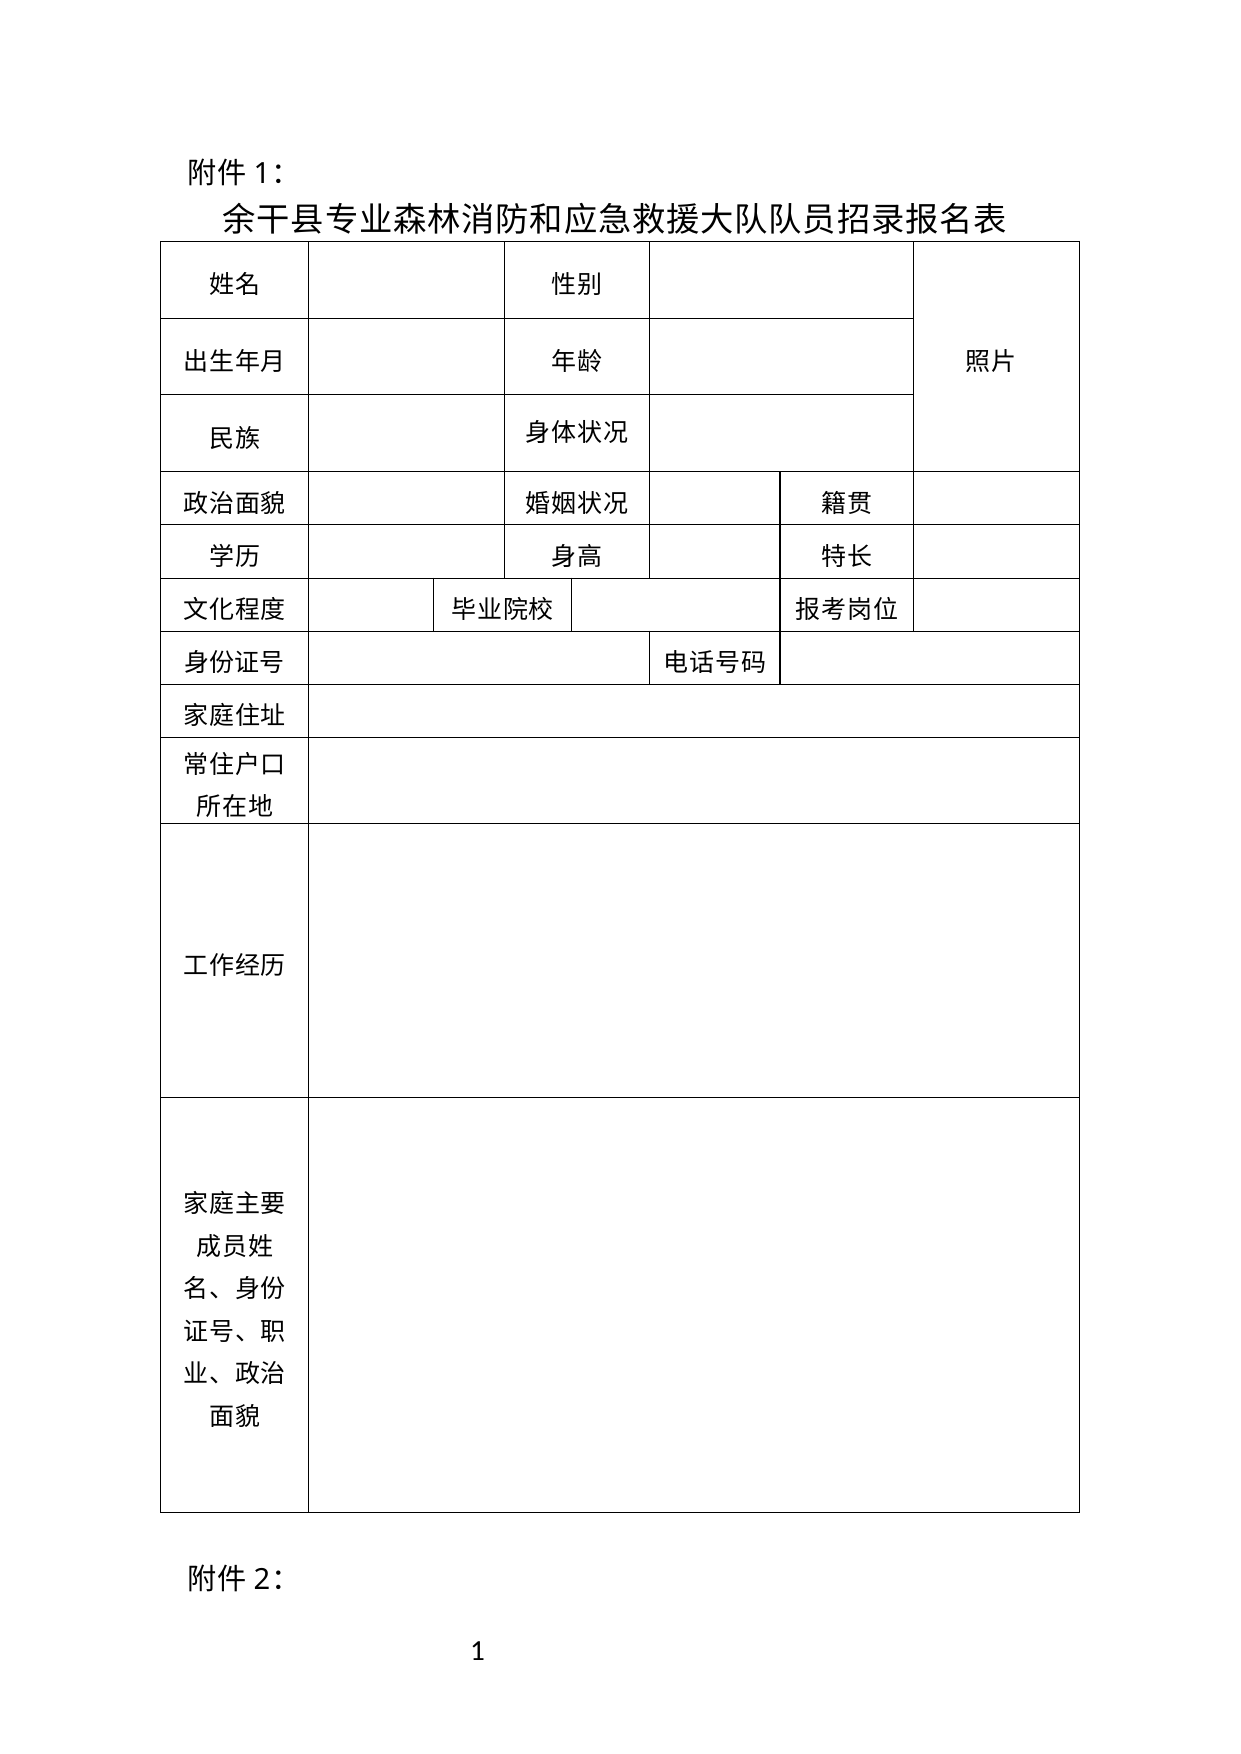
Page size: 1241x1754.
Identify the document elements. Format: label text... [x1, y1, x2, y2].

table_cell [309, 472, 504, 524]
table_cell 家庭主要成员姓名、身份证号、职业、政治面貌 [161, 1098, 308, 1512]
table_cell 籍贯 [781, 472, 913, 524]
table_cell 身体状况 [505, 395, 649, 471]
table_cell [309, 319, 504, 394]
table_cell 民族 [161, 395, 308, 471]
text 余干县专业森林消防和应急救援大队队员招录报名表 [187, 192, 1053, 241]
table_cell [309, 579, 433, 631]
table_cell 毕业院校 [434, 579, 571, 631]
table_cell [309, 1098, 1079, 1512]
table_cell [650, 525, 779, 577]
table_cell 常住户口 所在地 [161, 738, 308, 823]
text 附件2： [187, 1556, 1053, 1598]
table_header 姓名 [161, 242, 308, 318]
table_cell 身高 [505, 525, 649, 577]
table_header 性别 [505, 242, 649, 318]
table_cell 文化程度 [161, 579, 308, 631]
table_cell 身份证号 [161, 632, 308, 684]
table_cell [650, 395, 913, 471]
table_cell 学历 [161, 525, 308, 577]
table_cell [914, 472, 1079, 524]
table_cell 年龄 [505, 319, 649, 394]
table_cell [914, 579, 1079, 631]
table_cell [309, 395, 504, 471]
table_cell 报考岗位 [781, 579, 913, 631]
table_cell 家庭住址 [161, 685, 308, 737]
table_header 照片 [914, 242, 1079, 471]
table_header [309, 242, 504, 318]
table_cell [650, 472, 779, 524]
table_cell 政治面貌 [161, 472, 308, 524]
table_cell [781, 632, 1079, 684]
table_cell [914, 525, 1079, 577]
table_header [650, 242, 913, 318]
table_cell 特长 [781, 525, 913, 577]
table_cell 工作经历 [161, 824, 308, 1097]
table_cell [309, 525, 504, 577]
table_cell 出生年月 [161, 319, 308, 394]
table_cell [309, 738, 1079, 823]
table_cell 电话号码 [650, 632, 779, 684]
table_cell [309, 632, 649, 684]
table_cell [572, 579, 779, 631]
table_cell [650, 319, 913, 394]
table_cell [309, 685, 1079, 737]
text 附件1： [187, 150, 1053, 192]
table_cell [309, 824, 1079, 1097]
table_cell 婚姻状况 [505, 472, 649, 524]
